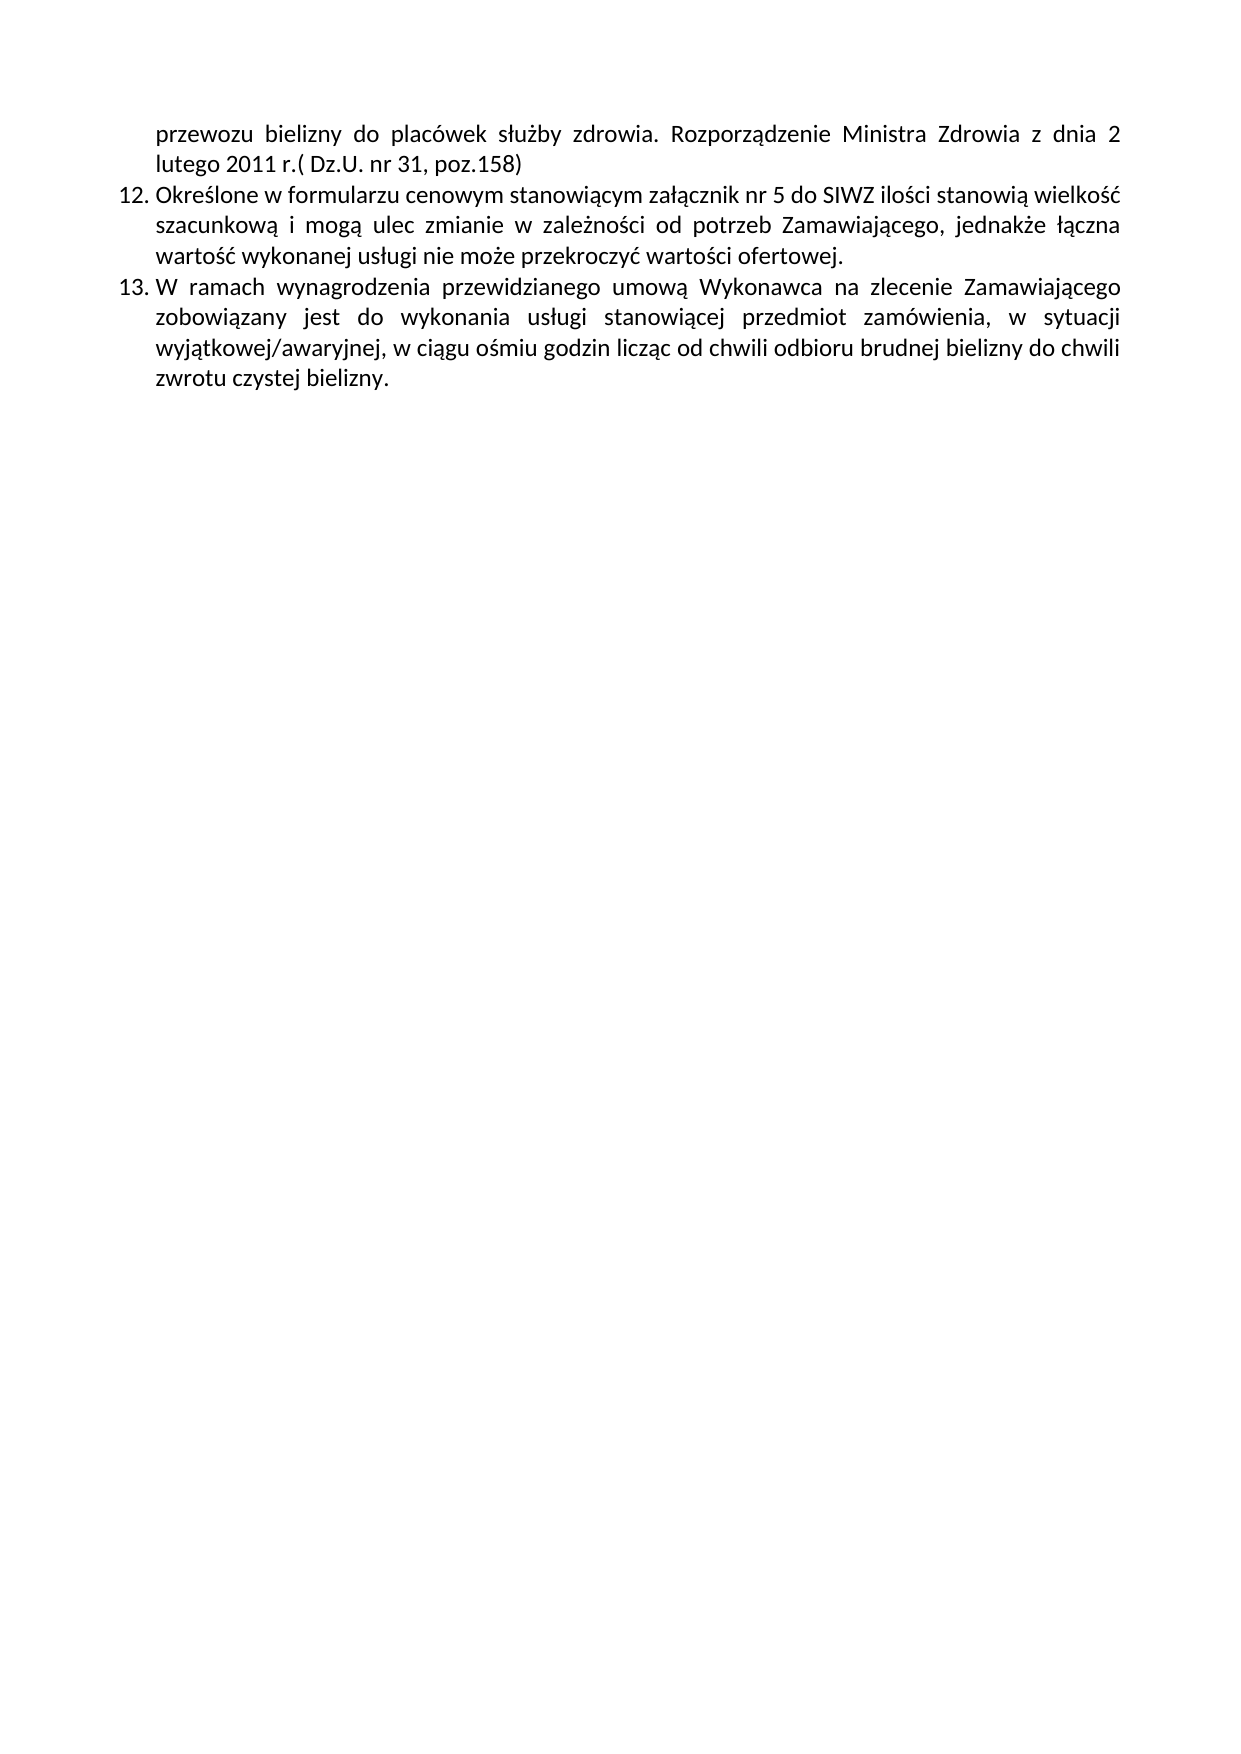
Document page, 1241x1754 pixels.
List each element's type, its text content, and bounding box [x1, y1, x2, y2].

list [118, 118, 1122, 179]
list W ramach wynagrodzenia przewidzianego umową Wykonawca na zlecenie Zamawiającego zobowiązany jest do wykonania usługi stanowiącej przedmiot zamówienia, w sytuacji wyjątkowej/awaryjnej, w ciągu ośmiu godzin licząc od chwili odbioru brudnej bielizny do chwili zwrotu czystej bielizny. [118, 271, 1122, 393]
list Określone w formularzu cenowym stanowiącym załącznik nr 5 do SIWZ ilości stanowią wielkość szacunkową i mogą ulec zmianie w zależności od potrzeb Zamawiającego, jednakże łączna wartość wykonanej usługi nie może przekroczyć wartości ofertowej. [118, 179, 1122, 271]
